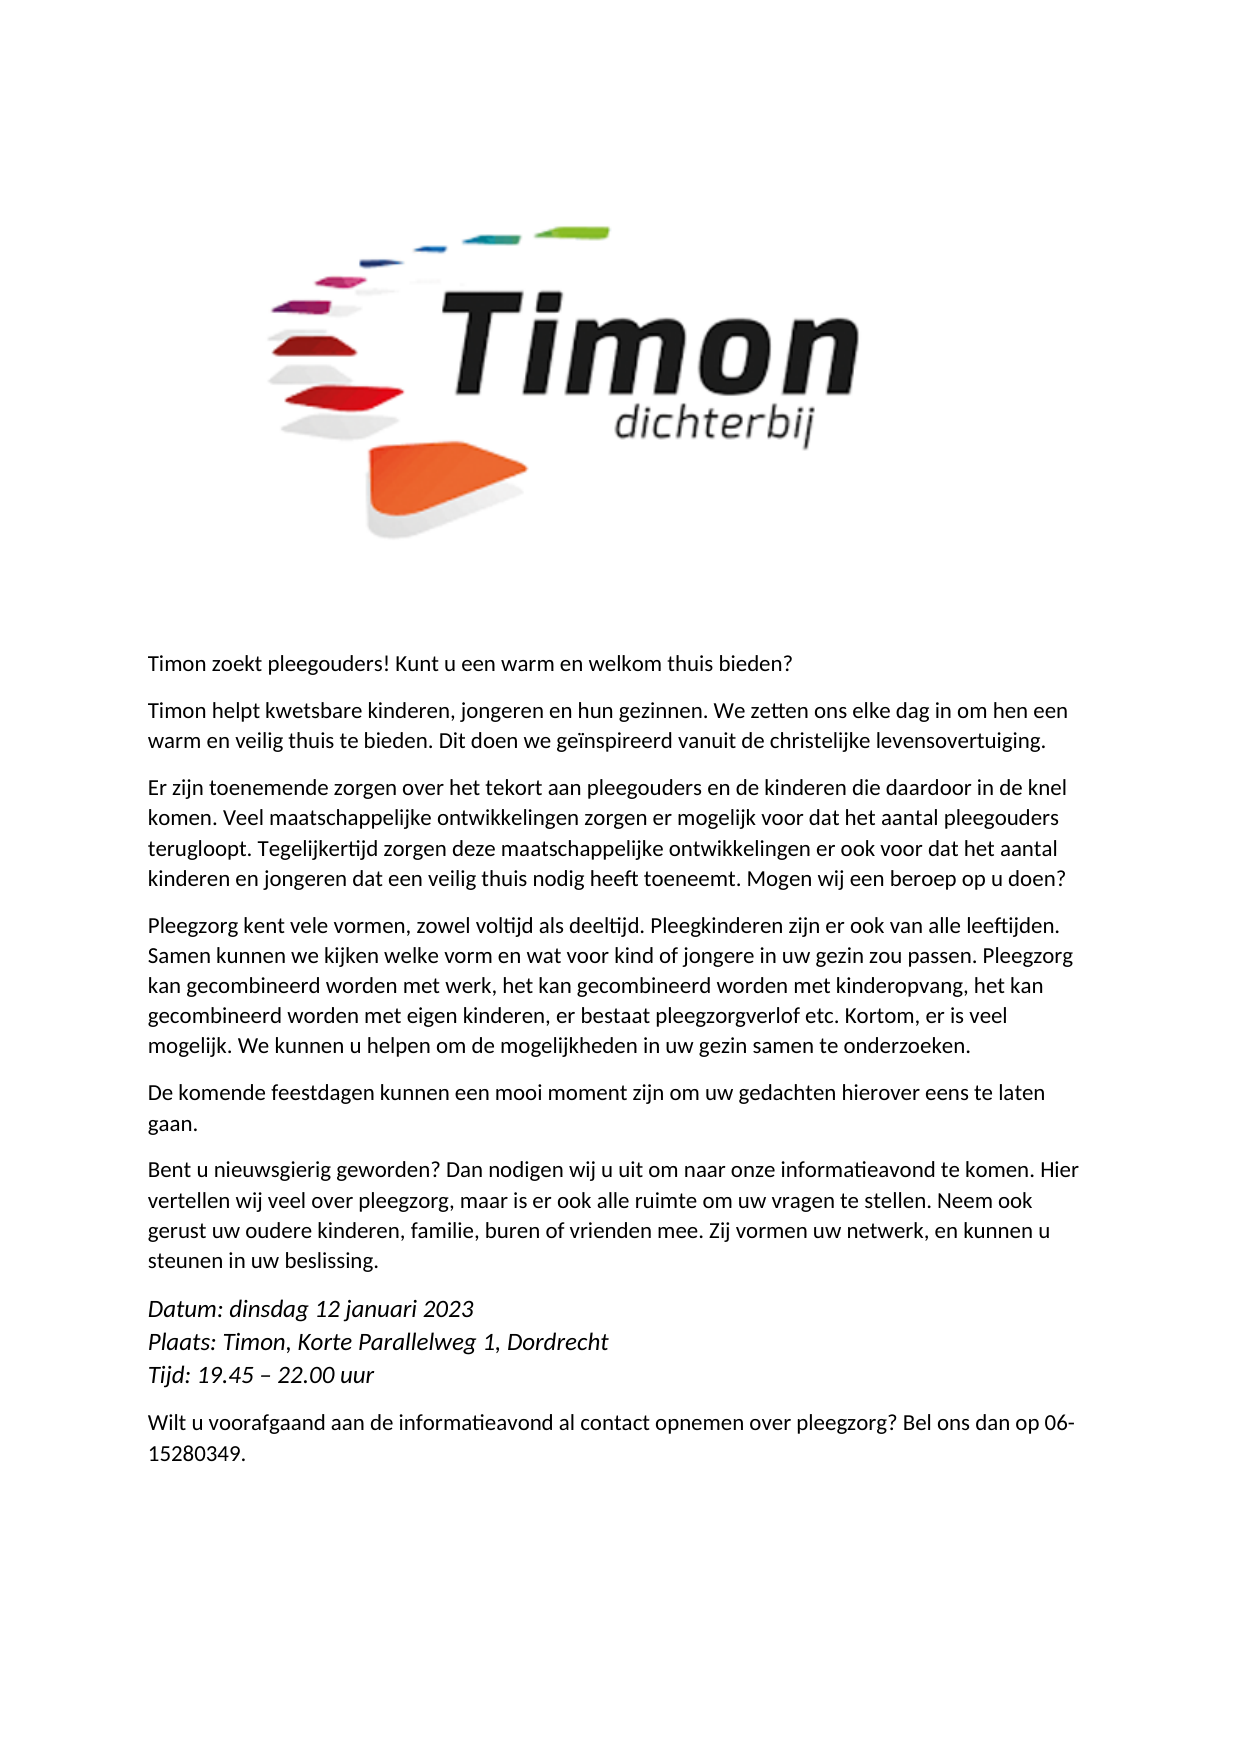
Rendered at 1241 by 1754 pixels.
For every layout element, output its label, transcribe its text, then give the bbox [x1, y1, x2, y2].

text Er zijn toenemende zorgen over het tekort aan pleegouders en de kinderen die daardoor in de knel komen. Veel maatschappelijke ontwikkelingen zorgen er mogelijk voor dat het aantal pleegouders terugloopt. Tegelijkertijd zorgen deze maatschappelijke ontwikkelingen er ook voor dat het aantal kinderen en jongeren dat een veilig thuis nodig heeft toeneemt. Mogen wij een beroep op u doen? [148, 773, 1093, 892]
text Datum: dinsdag 12 januari 2023 Plaats: Timon, Korte Parallelweg 1, Dordrecht Tijd: 19.45 – 22.00 uur [148, 1293, 1093, 1389]
text De komende feestdagen kunnen een mooi moment zijn om uw gedachten hierover eens te laten gaan. [148, 1078, 1093, 1137]
text Timon helpt kwetsbare kinderen, jongeren en hun gezinnen. We zetten ons elke dag in om hen een warm en veilig thuis te bieden. Dit doen we geïnspireerd vanuit de christelijke levensovertuiging. [148, 696, 1093, 754]
text Pleegzorg kent vele vormen, zowel voltijd als deeltijd. Pleegkinderen zijn er ook van alle leeftijden. Samen kunnen we kijken welke vorm en wat voor kind of jongere in uw gezin zou passen. Pleegzorg kan gecombineerd worden met werk, het kan gecombineerd worden met kinderopvang, het kan gecombineerd worden met eigen kinderen, er bestaat pleegzorgverlof etc. Kortom, er is veel mogelijk. We kunnen u helpen om de mogelijkheden in uw gezin samen te onderzoeken. [148, 911, 1093, 1059]
text Wilt u voorafgaand aan de informatieavond al contact opnemen over pleegzorg? Bel ons dan op 06-15280349. [148, 1408, 1093, 1467]
text Bent u nieuwsgierig geworden? Dan nodigen wij u uit om naar onze informatieavond te komen. Hier vertellen wij veel over pleegzorg, maar is er ook alle ruimte om uw vragen te stellen. Neem ook gerust uw oudere kinderen, familie, buren of vrienden mee. Zij vormen uw netwerk, en kunnen u steunen in uw beslissing. [148, 1156, 1093, 1274]
picture [147, 147, 976, 584]
text Timon zoekt pleegouders! Kunt u een warm en welkom thuis bieden? [148, 649, 1093, 677]
